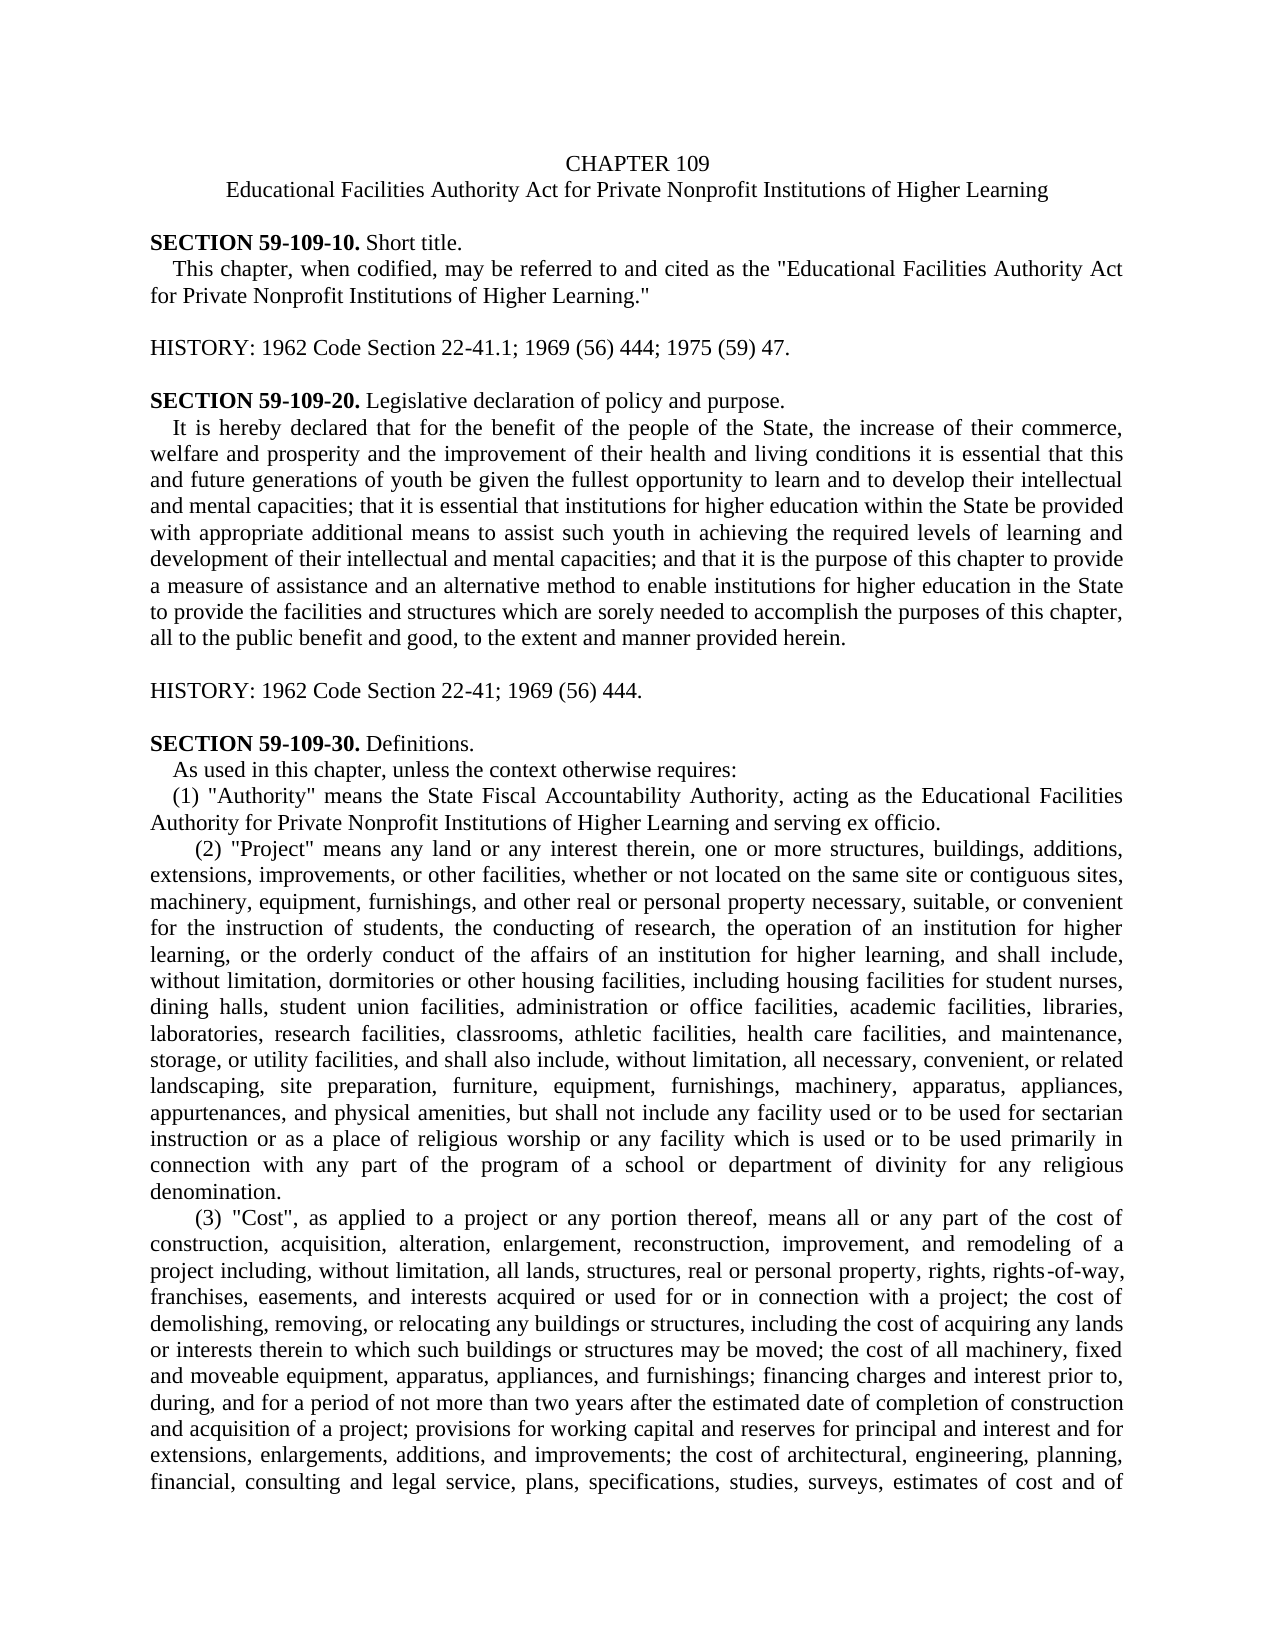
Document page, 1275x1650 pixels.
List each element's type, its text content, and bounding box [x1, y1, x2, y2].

text It is hereby declared that for the benefit of the people of the State, the increase of their commerce, welfare and prosperity and the improvement of their health and living conditions it is essential that this and future generations of youth be given the fullest opportunity to learn and to develop their intellectual and mental capacities; that it is essential that institutions for higher education within the State be provided with appropriate additional means to assist such youth in achieving the required levels of learning and development of their intellectual and mental capacities; and that it is the purpose of this chapter to provide a measure of assistance and an alternative method to enable institutions for higher education in the State to provide the facilities and structures which are sorely needed to accomplish the purposes of this chapter, all to the public benefit and good, to the extent and manner provided herein. [150, 413, 1125, 651]
text (2) "Project" means any land or any interest therein, one or more structures, buildings, additions, extensions, improvements, or other facilities, whether or not located on the same site or contiguous sites, machinery, equipment, furnishings, and other real or personal property necessary, suitable, or convenient for the instruction of students, the conducting of research, the operation of an institution for higher learning, or the orderly conduct of the affairs of an institution for higher learning, and shall include, without limitation, dormitories or other housing facilities, including housing facilities for student nurses, dining halls, student union facilities, administration or office facilities, academic facilities, libraries, laboratories, research facilities, classrooms, athletic facilities, health care facilities, and maintenance, storage, or utility facilities, and shall also include, without limitation, all necessary, convenient, or related landscaping, site preparation, furniture, equipment, furnishings, machinery, apparatus, appliances, appurtenances, and physical amenities, but shall not include any facility used or to be used for sectarian instruction or as a place of religious worship or any facility which is used or to be used primarily in connection with any part of the program of a school or department of divinity for any religious denomination. [150, 835, 1125, 1204]
text HISTORY: 1962 Code Section 22-41; 1969 (56) 444. [150, 677, 1125, 703]
text (1) "Authority" means the State Fiscal Accountability Authority, acting as the Educational Facilities Authority for Private Nonprofit Institutions of Higher Learning and serving ex officio. [150, 782, 1125, 835]
text Educational Facilities Authority Act for Private Nonprofit Institutions of Higher Learning [150, 176, 1125, 203]
text SECTION 59-109-30. Definitions. [150, 730, 1125, 756]
text CHAPTER 109 [150, 150, 1125, 176]
text This chapter, when codified, may be referred to and cited as the "Educational Facilities Authority Act for Private Nonprofit Institutions of Higher Learning." [150, 255, 1125, 308]
text SECTION 59-109-10. Short title. [150, 229, 1125, 255]
text HISTORY: 1962 Code Section 22-41.1; 1969 (56) 444; 1975 (59) 47. [150, 334, 1125, 361]
text SECTION 59-109-20. Legislative declaration of policy and purpose. [150, 387, 1125, 413]
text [150, 1204, 1125, 1494]
text As used in this chapter, unless the context otherwise requires: [150, 756, 1125, 782]
